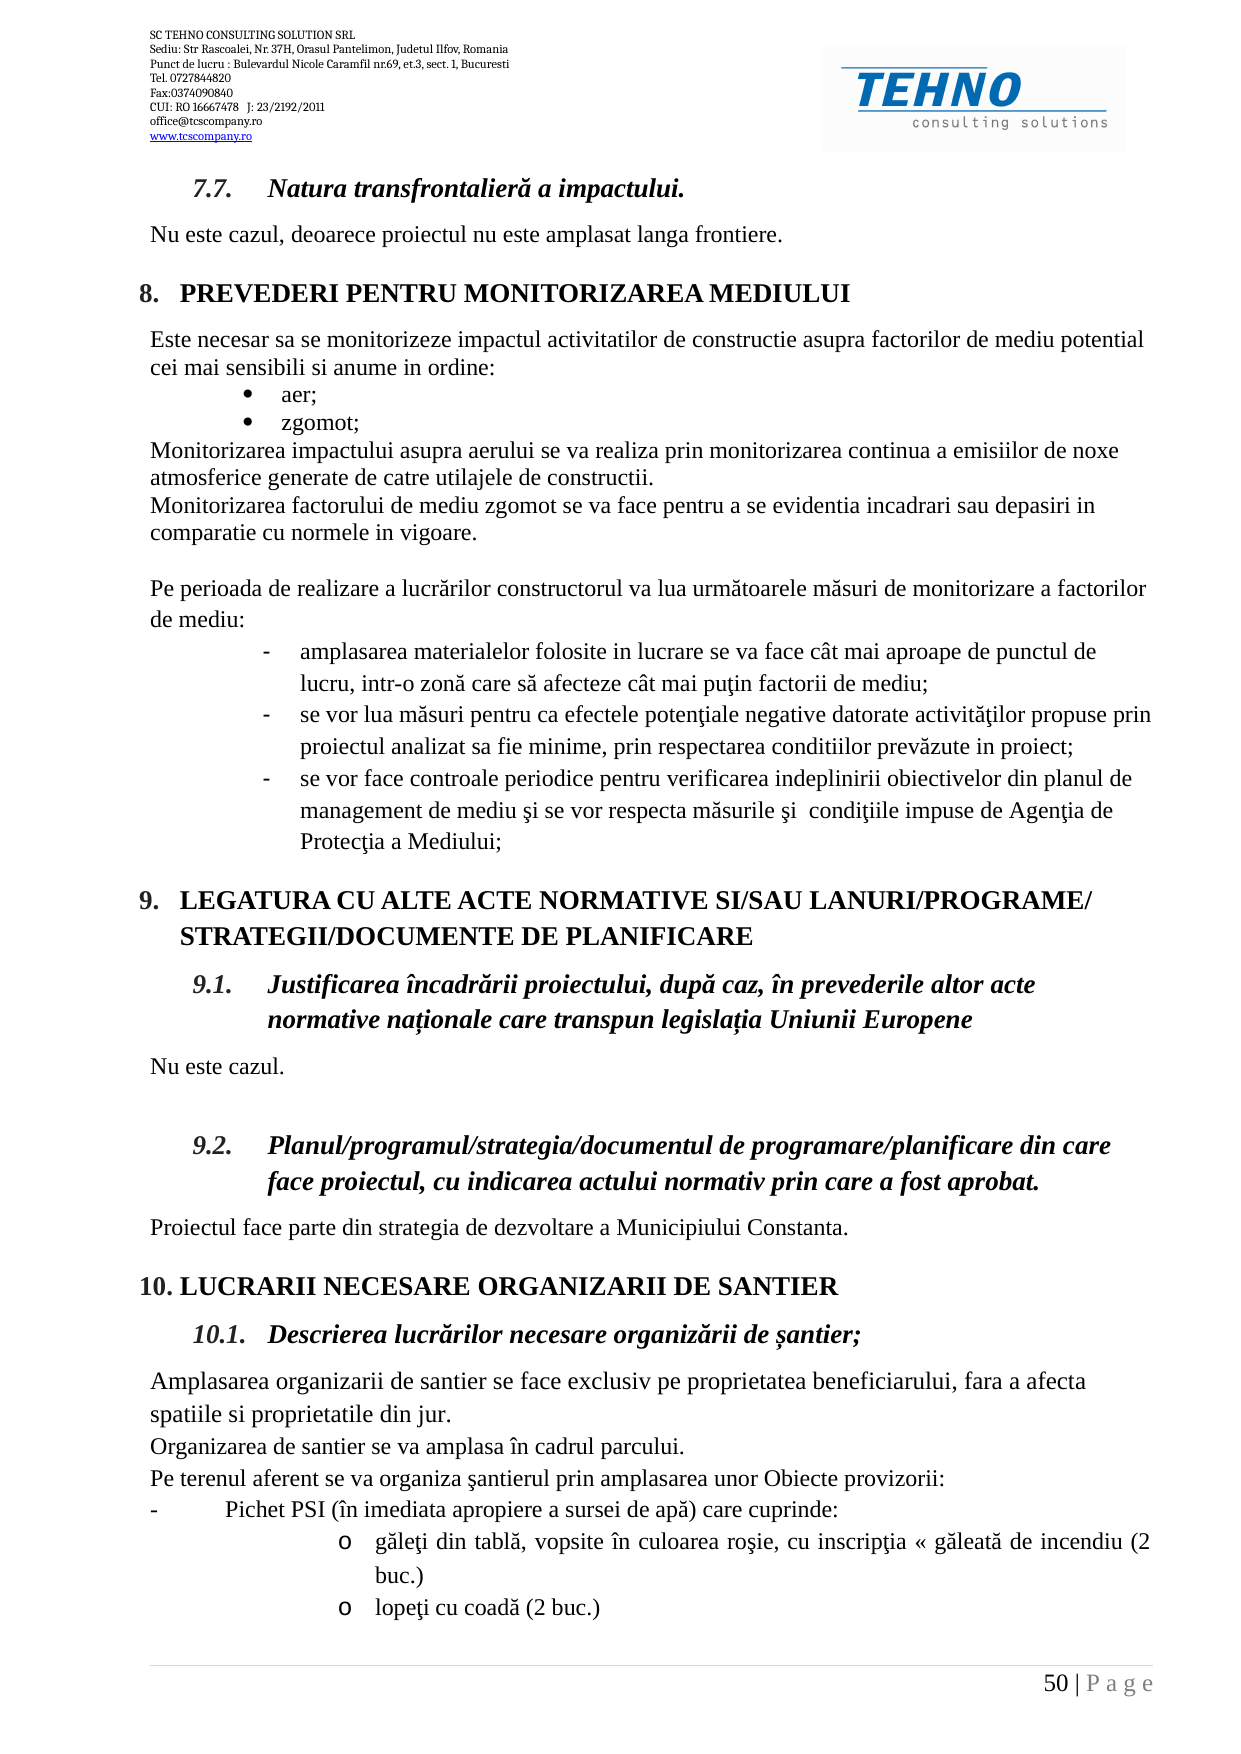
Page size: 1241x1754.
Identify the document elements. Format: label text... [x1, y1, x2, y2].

text Este necesar sa se monitorizeze impactul activitatilor de constructie asupra factorilor de mediu potential cei mai sensibili si anume in ordine: [150, 325, 1153, 380]
list găleţi din tablă, vopsite în culoarea roşie, cu inscripţia « găleată de incendiu (2 buc.) [337, 1527, 1153, 1589]
text - Pichet PSI (în imediata apropiere a sursei de apă) care cuprinde: [150, 1496, 1153, 1523]
text Proiectul face parte din strategia de dezvoltare a Municipiului Constanta. [150, 1213, 1153, 1241]
text Organizarea de santier se va amplasa în cadrul parcului. [150, 1432, 1153, 1460]
list lopeţi cu coadă (2 buc.) [337, 1593, 1153, 1623]
text Monitorizarea factorului de mediu zgomot se va face pentru a se evidentia incadrari sau depasiri in comparatie cu normele in vigoare. [150, 491, 1153, 546]
subtitle Natura transfrontalieră a impactului. [192, 172, 1153, 203]
subtitle Descrierea lucrărilor necesare organizării de șantier; [192, 1318, 1153, 1349]
text Pe terenul aferent se va organiza şantierul prin amplasarea unor Obiecte provizorii: [150, 1464, 1153, 1491]
subtitle LUCRARII NECESARE ORGANIZARII DE SANTIER [139, 1270, 1153, 1301]
list se vor face controale periodice pentru verificarea indeplinirii obiectivelor din planul de management de mediu şi se vor respecta măsurile şi condiţiile impuse de Agenţia de Protecţia a Mediului; [262, 764, 1153, 855]
text Monitorizarea impactului asupra aerului se va realiza prin monitorizarea continua a emisiilor de noxe atmosferice generate de catre utilajele de constructii. [150, 436, 1153, 491]
list se vor lua măsuri pentru ca efectele potenţiale negative datorate activităţilor propuse prin proiectul analizat sa fie minime, prin respectarea conditiilor prevăzute in proiect; [262, 700, 1153, 760]
list amplasarea materialelor folosite in lucrare se va face cât mai aproape de punctul de lucru, intr-o zonă care să afecteze cât mai puţin factorii de mediu; [262, 637, 1153, 696]
list zgomot; [244, 408, 1153, 436]
picture [821, 45, 1126, 152]
text Nu este cazul. [150, 1052, 1153, 1079]
text Nu este cazul, deoarece proiectul nu este amplasat langa frontiere. [150, 220, 1153, 248]
subtitle Planul/programul/strategia/documentul de programare/planificare din care face proiectul, cu indicarea actului normativ prin care a fost aprobat. [192, 1129, 1153, 1196]
subtitle PREVEDERI PENTRU MONITORIZAREA MEDIULUI [139, 277, 1153, 308]
subtitle LEGATURA CU ALTE ACTE NORMATIVE SI/SAU LANURI/PROGRAME/ STRATEGII/DOCUMENTE DE PLANIFICARE [139, 884, 1153, 951]
text Pe perioada de realizare a lucrărilor constructorul va lua următoarele măsuri de monitorizare a factorilor de mediu: [150, 574, 1153, 633]
subtitle Justificarea încadrării proiectului, după caz, în prevederile altor acte normative naționale care transpun legislația Uniunii Europene [192, 968, 1153, 1035]
text Amplasarea organizarii de santier se face exclusiv pe proprietatea beneficiarului, fara a afecta spatiile si proprietatile din jur. [150, 1366, 1153, 1428]
list aer; [244, 380, 1153, 408]
